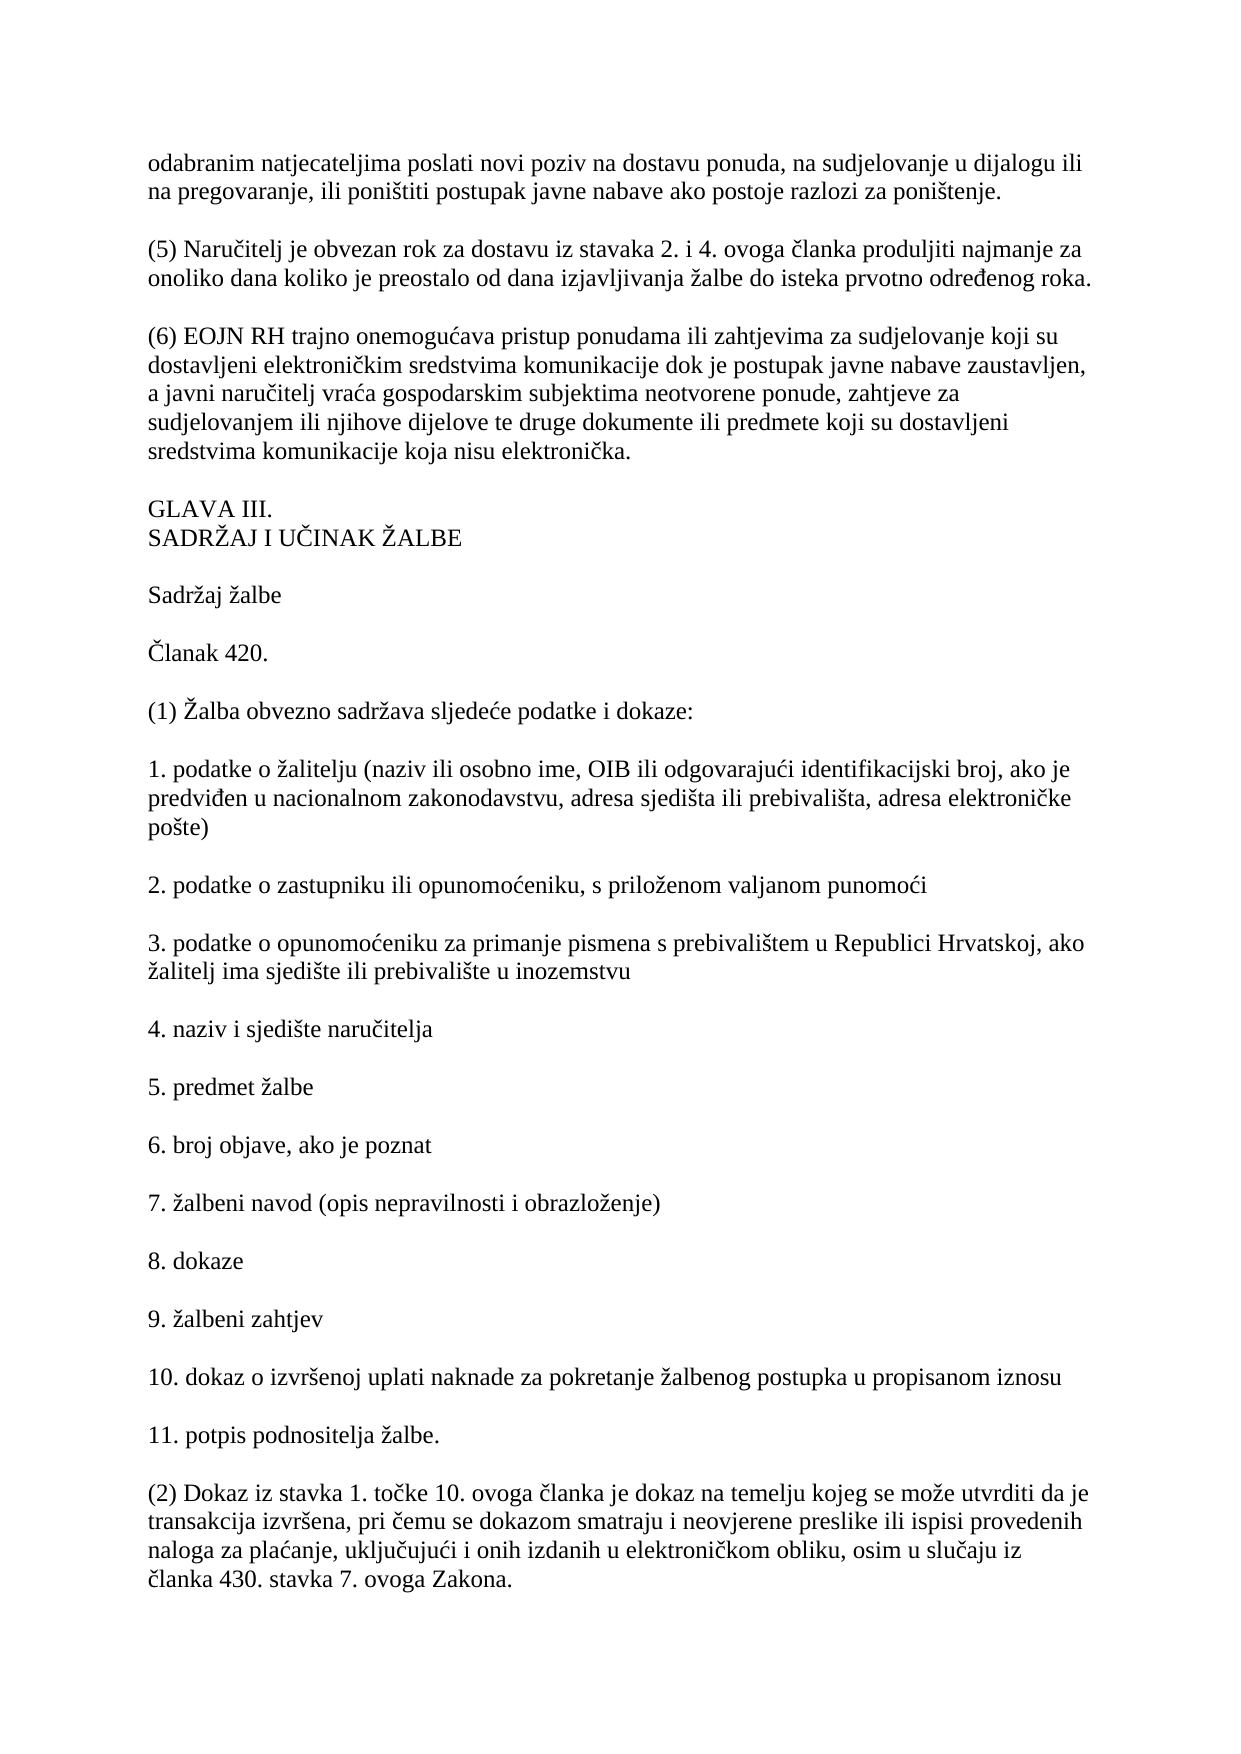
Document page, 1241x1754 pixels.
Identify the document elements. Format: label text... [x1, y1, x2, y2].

text (5) Naručitelj je obvezan rok za dostavu iz stavaka 2. i 4. ovoga članka produljiti najmanje za onoliko dana koliko je preostalo od dana izjavljivanja žalbe do isteka prvotno određenog roka. [148, 234, 1093, 292]
text 7. žalbeni navod (opis nepravilnosti i obrazloženje) [148, 1188, 1093, 1217]
text 3. podatke o opunomoćeniku za primanje pismena s prebivalištem u Republici Hrvatskoj, ako žalitelj ima sjedište ili prebivalište u inozemstvu [148, 928, 1093, 985]
text 11. potpis podnositelja žalbe. [148, 1420, 1093, 1448]
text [148, 148, 1093, 205]
text 6. broj objave, ako je poznat [148, 1130, 1093, 1159]
text (6) EOJN RH trajno onemogućava pristup ponudama ili zahtjevima za sudjelovanje koji su dostavljeni elektroničkim sredstvima komunikacije dok je postupak javne nabave zaustavljen, a javni naručitelj vraća gospodarskim subjektima neotvorene ponude, zahtjeve za sudjelovanjem ili njihove dijelove te druge dokumente ili predmete koji su dostavljeni sredstvima komunikacije koja nisu elektronička. [148, 321, 1093, 465]
text 4. naziv i sjedište naručitelja [148, 1014, 1093, 1043]
text Članak 420. [148, 638, 1093, 667]
text (2) Dokaz iz stavka 1. točke 10. ovoga članka je dokaz na temelju kojeg se može utvrditi da je transakcija izvršena, pri čemu se dokazom smatraju i neovjerene preslike ili ispisi provedenih naloga za plaćanje, uključujući i onih izdanih u elektroničkom obliku, osim u slučaju iz članka 430. stavka 7. ovoga Zakona. [148, 1478, 1093, 1593]
text Sadržaj žalbe [148, 581, 1093, 609]
text 2. podatke o zastupniku ili opunomoćeniku, s priloženom valjanom punomoći [148, 870, 1093, 898]
text 10. dokaz o izvršenoj uplati naknade za pokretanje žalbenog postupka u propisanom iznosu [148, 1362, 1093, 1391]
text 5. predmet žalbe [148, 1072, 1093, 1101]
text GLAVA III. SADRŽAJ I UČINAK ŽALBE [148, 494, 1093, 551]
text (1) Žalba obvezno sadržava sljedeće podatke i dokaze: [148, 696, 1093, 725]
text 9. žalbeni zahtjev [148, 1304, 1093, 1333]
text 1. podatke o žalitelju (naziv ili osobno ime, OIB ili odgovarajući identifikacijski broj, ako je predviđen u nacionalnom zakonodavstvu, adresa sjedišta ili prebivališta, adresa elektroničke pošte) [148, 754, 1093, 841]
text 8. dokaze [148, 1246, 1093, 1275]
